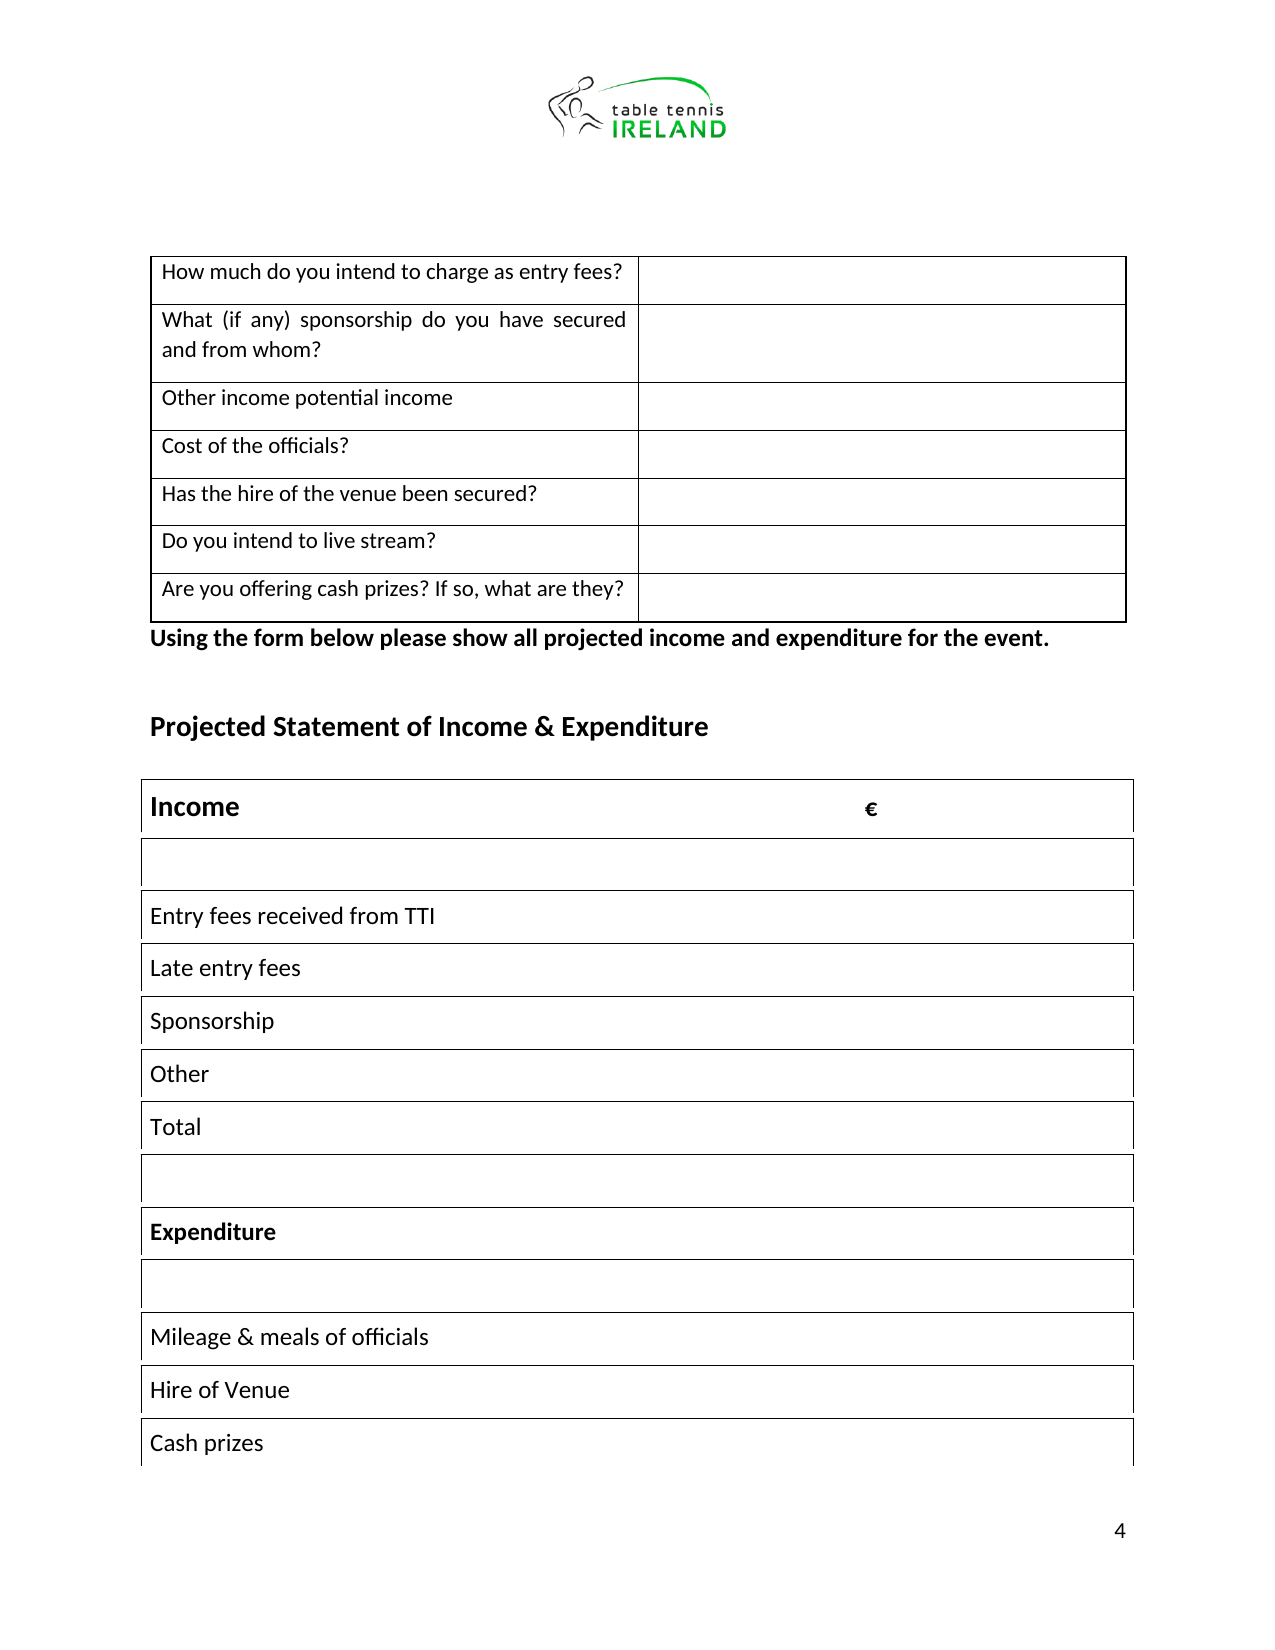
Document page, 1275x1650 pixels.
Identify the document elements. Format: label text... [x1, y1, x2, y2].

table_cell [639, 479, 1125, 525]
table_cell How much do you intend to charge as entry fees? [152, 257, 638, 304]
table_cell What (if any) sponsorship do you have secured and from whom? [152, 305, 638, 382]
table_cell [639, 383, 1125, 430]
text Sponsorship [142, 997, 1133, 1044]
table_cell [639, 257, 1125, 304]
table_cell Other income potential income [152, 383, 638, 430]
text Total [142, 1102, 1133, 1149]
text Mileage & meals of officials [142, 1313, 1133, 1360]
table_cell [639, 305, 1125, 382]
text Using the form below please show all projected income and expenditure for the event. [150, 623, 1125, 653]
text Expenditure [142, 1208, 1133, 1255]
table_cell Has the hire of the venue been secured? [152, 479, 638, 525]
text Projected Statement of Income & Expenditure [150, 708, 1125, 743]
table_cell Do you intend to live stream? [152, 526, 638, 573]
text Other [142, 1050, 1133, 1097]
table_cell [639, 431, 1125, 478]
table_cell [639, 574, 1125, 621]
text Hire of Venue [142, 1366, 1133, 1413]
table_cell Cost of the officials? [152, 431, 638, 478]
table_cell Are you offering cash prizes? If so, what are they? [152, 574, 638, 621]
text Cash prizes [142, 1419, 1133, 1466]
text Income € [142, 780, 1133, 832]
text Entry fees received from TTI [142, 891, 1133, 939]
table_cell [639, 526, 1125, 573]
text Late entry fees [142, 944, 1133, 991]
